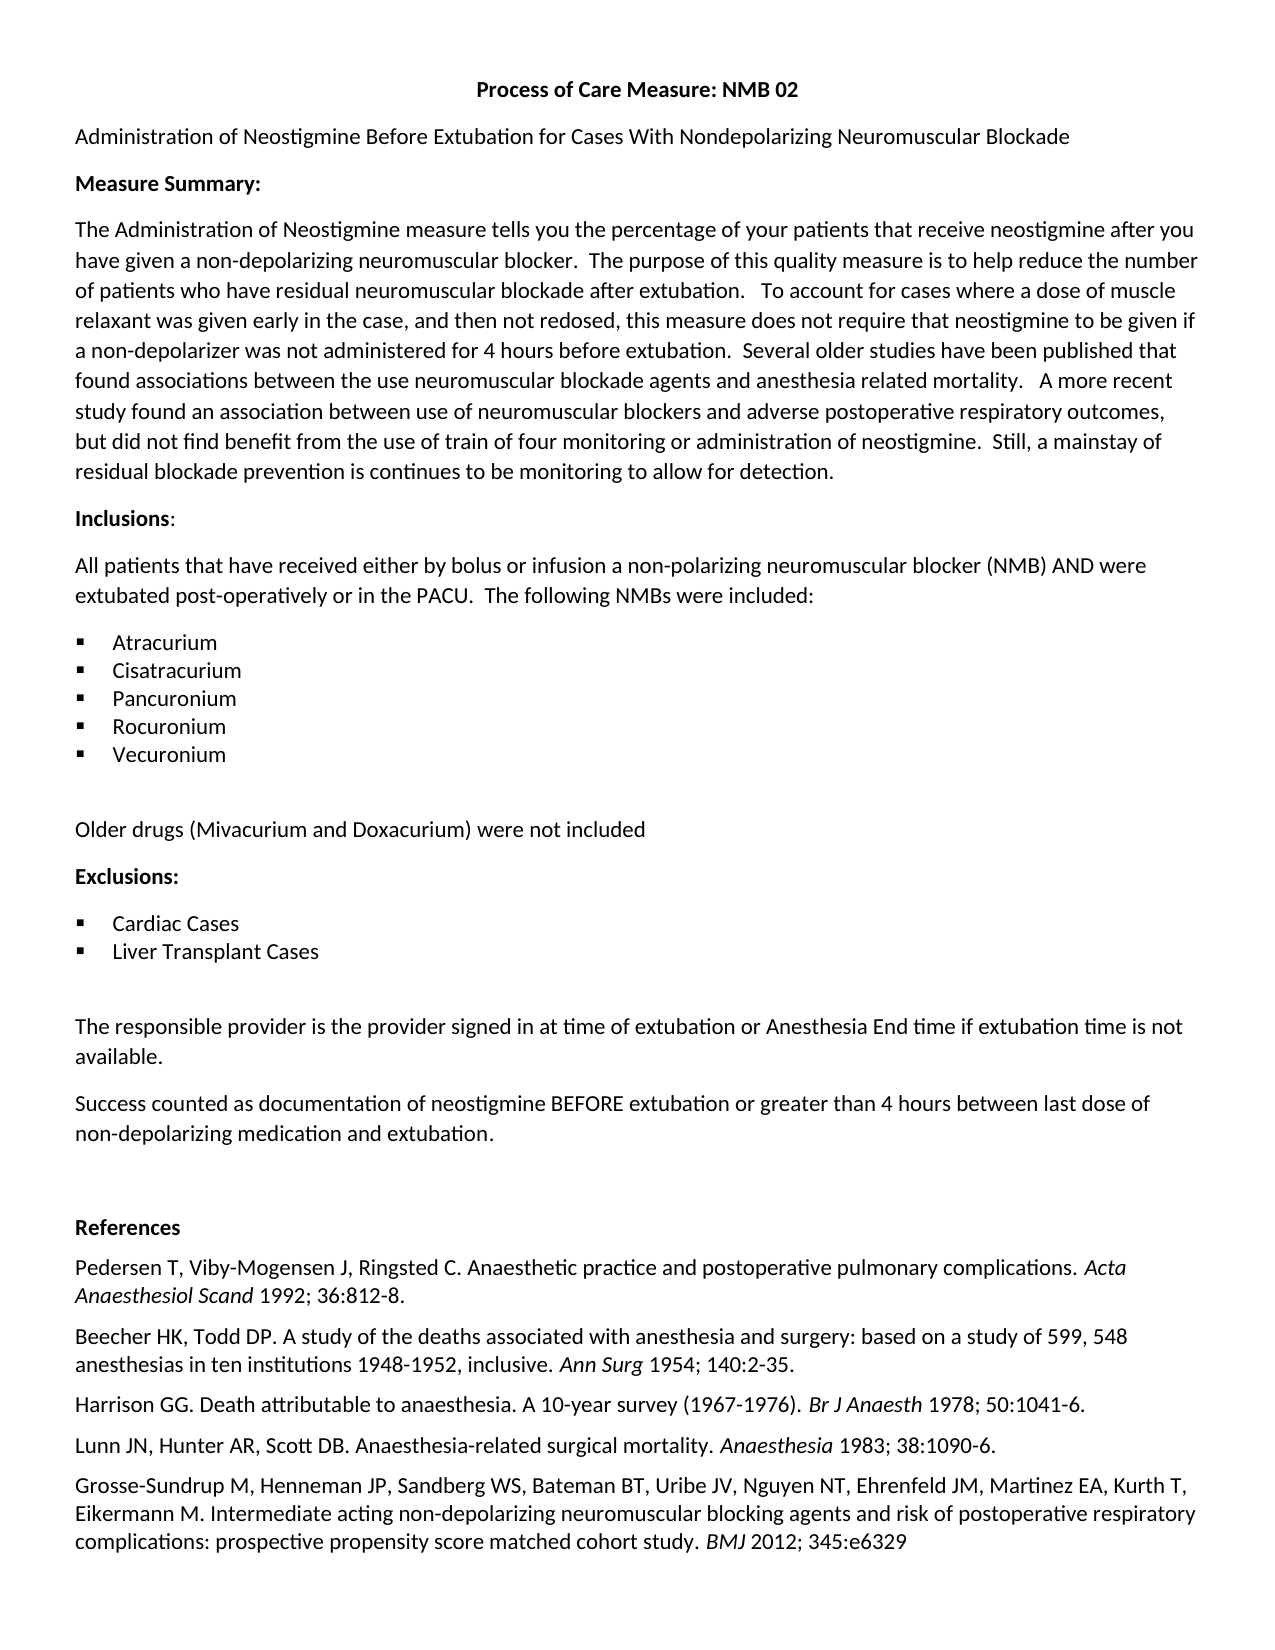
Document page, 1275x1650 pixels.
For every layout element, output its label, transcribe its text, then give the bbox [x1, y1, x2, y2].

text Pedersen T, Viby-Mogensen J, Ringsted C. Anaesthetic practice and postoperative pulmonary complications. Acta Anaesthesiol Scand 1992; 36:812-8. [75, 1253, 1200, 1309]
text Older drugs (Mivacurium and Doxacurium) were not included [75, 815, 1200, 843]
text Exclusions: [75, 862, 1200, 890]
text All patients that have received either by bolus or infusion a non-polarizing neuromuscular blocker (NMB) AND were extubated post-operatively or in the PACU. The following NMBs were included: [75, 551, 1200, 609]
list Cisatracurium [75, 656, 1200, 684]
text Success counted as documentation of neostigmine BEFORE extubation or greater than 4 hours between last dose of non-depolarizing medication and extubation. [75, 1089, 1200, 1147]
list Liver Transplant Cases [75, 937, 1200, 965]
text Beecher HK, Todd DP. A study of the deaths associated with anesthesia and surgery: based on a study of 599, 548 anesthesias in ten institutions 1948-1952, inclusive. Ann Surg 1954; 140:2-35. [75, 1322, 1200, 1378]
list Rocuronium [75, 712, 1200, 740]
list Vecuronium [75, 740, 1200, 768]
text References [75, 1213, 1200, 1241]
text The Administration of Neostigmine measure tells you the percentage of your patients that receive neostigmine after you have given a non-depolarizing neuromuscular blocker. The purpose of this quality measure is to help reduce the number of patients who have residual neuromuscular blockade after extubation. To account for cases where a dose of muscle relaxant was given early in the case, and then not redosed, this measure does not require that neostigmine to be given if a non-depolarizer was not administered for 4 hours before extubation. Several older studies have been published that found associations between the use neuromuscular blockade agents and anesthesia related mortality. A more recent study found an association between use of neuromuscular blockers and adverse postoperative respiratory outcomes, but did not find benefit from the use of train of four monitoring or administration of neostigmine. Still, a mainstay of residual blockade prevention is continues to be monitoring to allow for detection. [75, 216, 1200, 485]
text Measure Summary: [75, 169, 1200, 197]
list Atracurium [75, 628, 1200, 656]
text Administration of Neostigmine Before Extubation for Cases With Nondepolarizing Neuromuscular Blockade [75, 122, 1200, 150]
text The responsible provider is the provider signed in at time of extubation or Anesthesia End time if extubation time is not available. [75, 1012, 1200, 1070]
text Lunn JN, Hunter AR, Scott DB. Anaesthesia-related surgical mortality. Anaesthesia 1983; 38:1090-6. [75, 1431, 1200, 1459]
text Grosse-Sundrup M, Henneman JP, Sandberg WS, Bateman BT, Uribe JV, Nguyen NT, Ehrenfeld JM, Martinez EA, Kurth T, Eikermann M. Intermediate acting non-depolarizing neuromuscular blocking agents and risk of postoperative respiratory complications: prospective propensity score matched cohort study. BMJ 2012; 345:e6329 [75, 1471, 1200, 1556]
text Inclusions: [75, 504, 1200, 532]
text Process of Care Measure: NMB 02 [75, 75, 1200, 103]
list Pancuronium [75, 684, 1200, 712]
text Harrison GG. Death attributable to anaesthesia. A 10-year survey (1967-1976). Br J Anaesth 1978; 50:1041-6. [75, 1390, 1200, 1418]
list Cardiac Cases [75, 909, 1200, 937]
